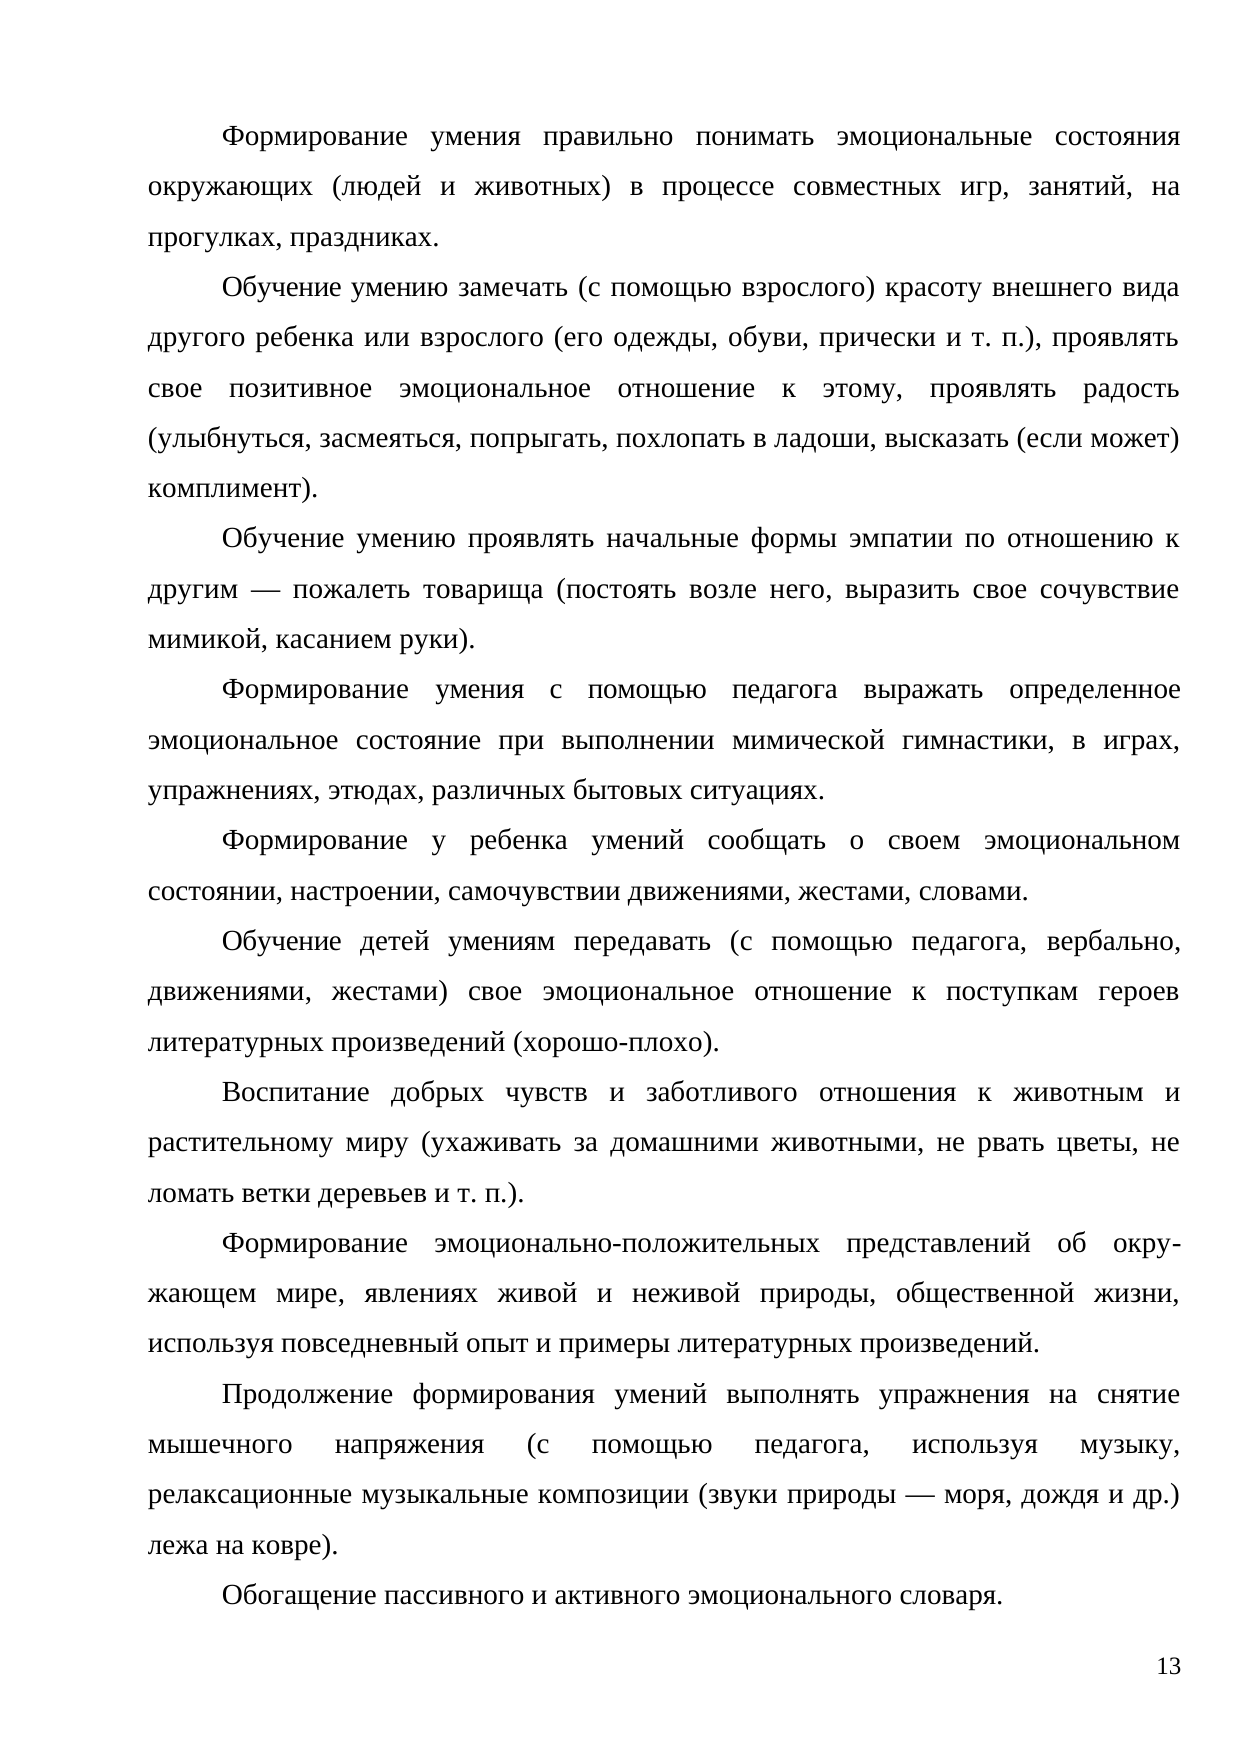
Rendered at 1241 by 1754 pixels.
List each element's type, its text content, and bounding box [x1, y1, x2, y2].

text Продолжение формирования умений выполнять упражнения на снятие мышечного напряжения (с помощью педагога, используя музыку, релаксационные музыкальные композиции (звуки природы — моря, дождя и др.) лежа на ковре). [148, 1376, 1181, 1560]
text Воспитание добрых чувств и заботливого отношения к животным и растительному миру (ухаживать за домашними животными, не рвать цветы, не ломать ветки деревьев и т. п.). [148, 1074, 1181, 1208]
text Обучение умению проявлять начальные формы эмпатии по отношению к другим — пожалеть товарища (постоять возле него, выразить свое сочувствие мимикой, касанием руки). [148, 521, 1181, 655]
text Обучение умению замечать (с помощью взрослого) красоту внешнего вида другого ребенка или взрослого (его одежды, обуви, прически и т. п.), проявлять свое позитивное эмоциональное отношение к этому, проявлять радость (улыбнуться, засмеяться, попрыгать, похлопать в ладоши, высказать (если может) комплимент). [148, 269, 1181, 504]
text Формирование умения правильно понимать эмоциональные состояния окружающих (людей и животных) в процессе совместных игр, занятий, на прогулках, праздниках. [148, 118, 1181, 252]
text Обучение детей умениям передавать (с помощью педагога, вербально, движениями, жестами) свое эмоциональное отношение к поступкам героев литературных произведений (хорошо-плохо). [148, 923, 1181, 1057]
text Обогащение пассивного и активного эмоционального словаря. [148, 1577, 1181, 1611]
text Формирование у ребенка умений сообщать о своем эмоциональном состоянии, настроении, самочувствии движениями, жестами, словами. [148, 822, 1181, 906]
text Формирование умения с помощью педагога выражать определенное эмоциональное состояние при выполнении мимической гимнастики, в играх, упражнениях, этюдах, различных бытовых ситуациях. [148, 672, 1181, 806]
text Формирование эмоционально-положительных представлений об окружающем мире, явлениях живой и неживой природы, общественной жизни, используя повседневный опыт и примеры литературных произведений. [148, 1225, 1181, 1359]
